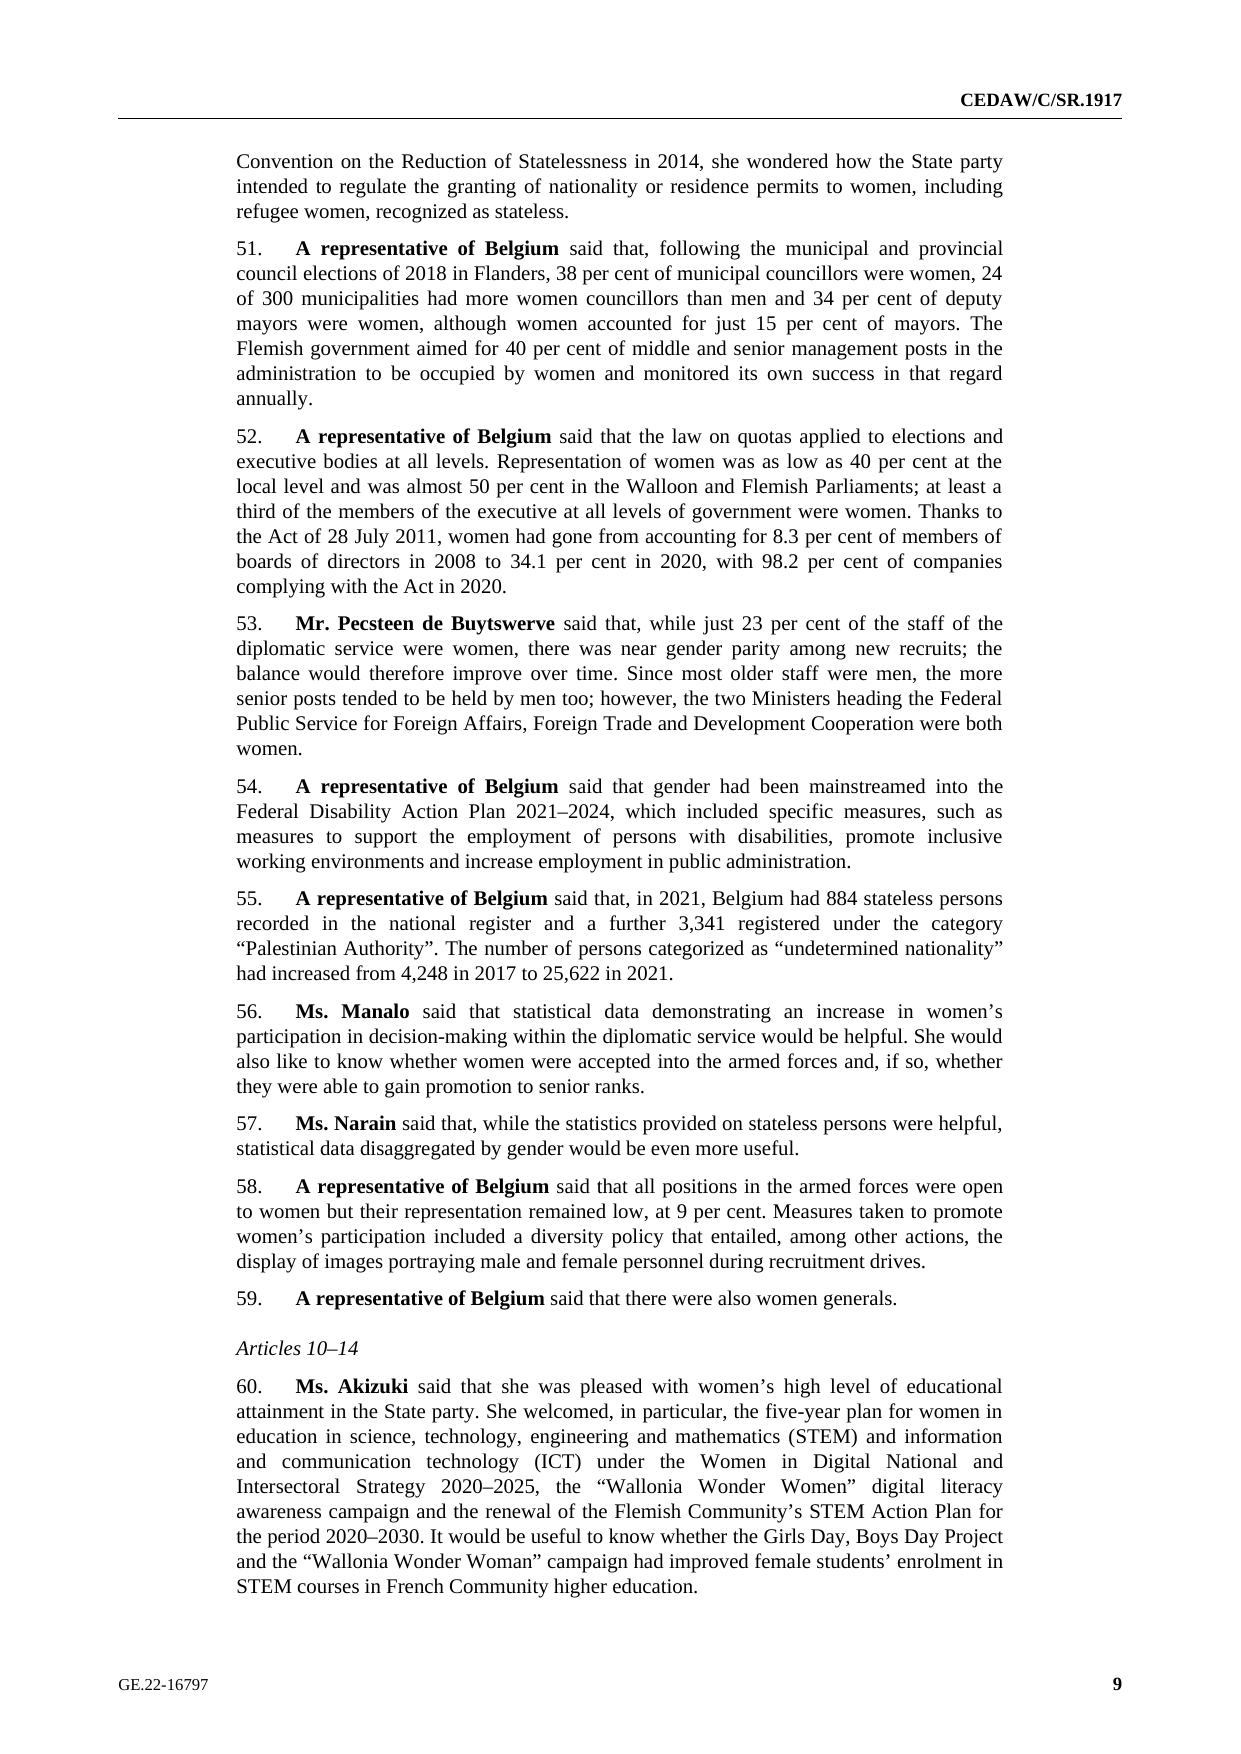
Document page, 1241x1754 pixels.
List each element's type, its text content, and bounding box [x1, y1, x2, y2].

list 57. Ms. Narain said that, while the statistics provided on stateless persons were helpful, statistical data disaggregated by gender would be even more useful. [236, 1110, 1004, 1160]
list 55. A representative of Belgium said that, in 2021, Belgium had 884 stateless persons recorded in the national register and a further 3,341 registered under the category “Palestinian Authority”. The number of persons categorized as “undetermined nationality” had increased from 4,248 in 2017 to 25,622 in 2021. [236, 885, 1004, 985]
list 51. A representative of Belgium said that, following the municipal and provincial council elections of 2018 in Flanders, 38 per cent of municipal councillors were women, 24 of 300 municipalities had more women councillors than men and 34 per cent of deputy mayors were women, although women accounted for just 15 per cent of mayors. The Flemish government aimed for 40 per cent of middle and senior management posts in the administration to be occupied by women and monitored its own success in that regard annually. [236, 235, 1004, 410]
list 60. Ms. Akizuki said that she was pleased with women’s high level of educational attainment in the State party. She welcomed, in particular, the five-year plan for women in education in science, technology, engineering and mathematics (STEM) and information and communication technology (ICT) under the Women in Digital National and Intersectoral Strategy 2020–2025, the “Wallonia Wonder Women” digital literacy awareness campaign and the renewal of the Flemish Community’s STEM Action Plan for the period 2020–2030. It would be useful to know whether the Girls Day, Boys Day Project and the “Wallonia Wonder Woman” campaign had improved female students’ enrolment in STEM courses in French Community higher education. [236, 1373, 1004, 1598]
list 59. A representative of Belgium said that there were also women generals. [236, 1285, 1004, 1310]
list 54. A representative of Belgium said that gender had been mainstreamed into the Federal Disability Action Plan 2021–2024, which included specific measures, such as measures to support the employment of persons with disabilities, promote inclusive working environments and increase employment in public administration. [236, 773, 1004, 873]
list 58. A representative of Belgium said that all positions in the armed forces were open to women but their representation remained low, at 9 per cent. Measures taken to promote women’s participation included a diversity policy that entailed, among other actions, the display of images portraying male and female personnel during recruitment drives. [236, 1173, 1004, 1273]
list 53. Mr. Pecsteen de Buytswerve said that, while just 23 per cent of the staff of the diplomatic service were women, there was near gender parity among new recruits; the balance would therefore improve over time. Since most older staff were men, the more senior posts tended to be held by men too; however, the two Ministers heading the Federal Public Service for Foreign Affairs, Foreign Trade and Development Cooperation were both women. [236, 610, 1004, 760]
list 52. A representative of Belgium said that the law on quotas applied to elections and executive bodies at all levels. Representation of women was as low as 40 per cent at the local level and was almost 50 per cent in the Walloon and Flemish Parliaments; at least a third of the members of the executive at all levels of government were women. Thanks to the Act of 28 July 2011, women had gone from accounting for 8.3 per cent of members of boards of directors in 2008 to 34.1 per cent in 2020, with 98.2 per cent of companies complying with the Act in 2020. [236, 423, 1004, 598]
list 56. Ms. Manalo said that statistical data demonstrating an increase in women’s participation in decision-making within the diplomatic service would be helpful. She would also like to know whether women were accepted into the armed forces and, if so, whether they were able to gain promotion to senior ranks. [236, 998, 1004, 1098]
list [236, 148, 1004, 223]
text Articles 10–14 [118, 1335, 1004, 1360]
